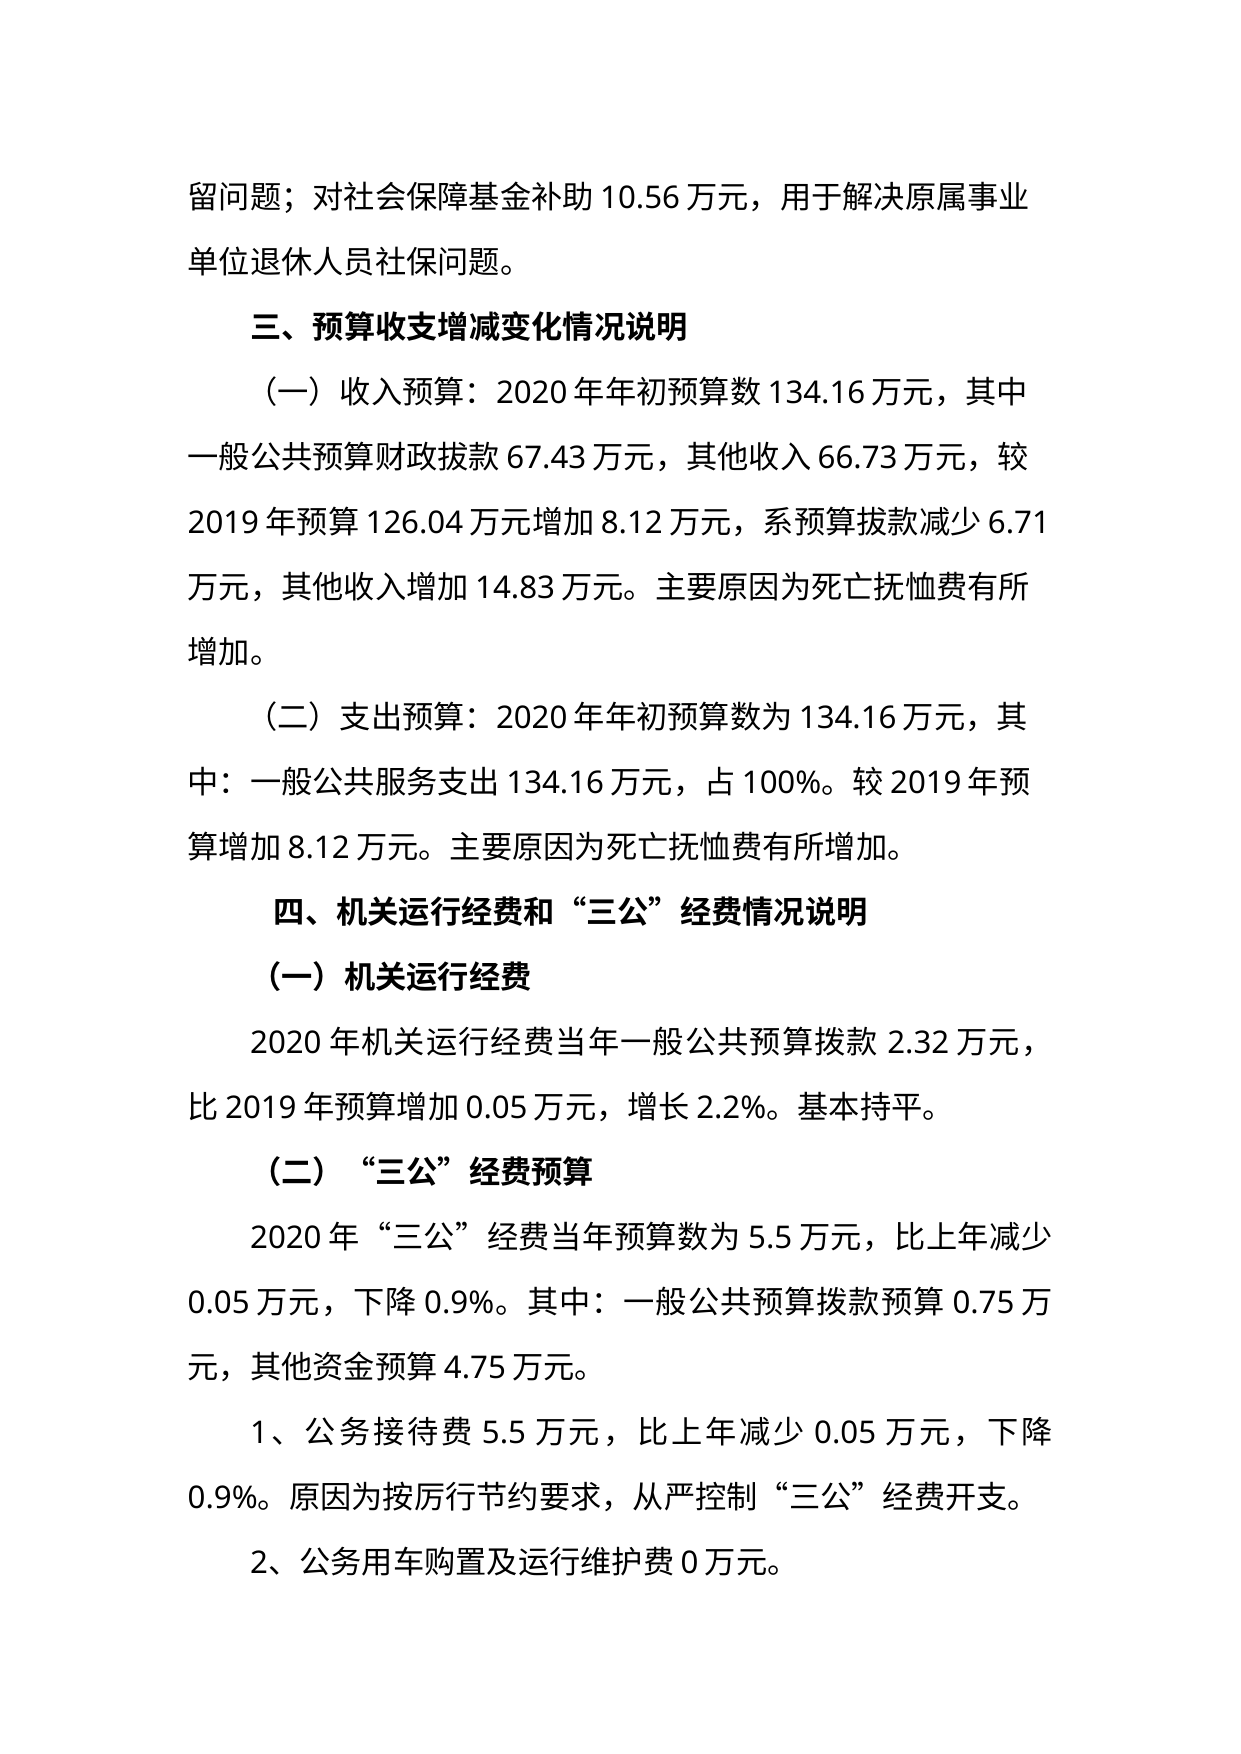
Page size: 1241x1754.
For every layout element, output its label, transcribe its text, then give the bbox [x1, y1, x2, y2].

text （一）机关运行经费 [187, 942, 1053, 1007]
text 三、预算收支增减变化情况说明 [187, 292, 1053, 357]
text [187, 162, 1053, 292]
text 2、公务用车购置及运行维护费0万元。 [187, 1527, 1053, 1592]
text （一）收入预算：2020年年初预算数134.16万元，其中一般公共预算财政拔款67.43万元，其他收入66.73万元，较2019年预算126.04万元增加8.12万元，系预算拔款减少6.71万元，其他收入增加14.83万元。主要原因为死亡抚恤费有所增加。 [187, 357, 1053, 682]
text （二）“三公”经费预算 [187, 1137, 1053, 1202]
text 四、机关运行经费和“三公”经费情况说明 [187, 877, 1053, 942]
text （二）支出预算：2020年年初预算数为134.16万元，其中：一般公共服务支出134.16万元，占100%。较2019年预算增加8.12万元。主要原因为死亡抚恤费有所增加。 [187, 682, 1053, 877]
text 2020年“三公”经费当年预算数为5.5万元，比上年减少0.05万元，下降0.9%。其中：一般公共预算拨款预算0.75万元，其他资金预算4.75万元。 [187, 1202, 1053, 1397]
text 1、公务接待费5.5万元，比上年减少0.05万元，下降0.9%。原因为按厉行节约要求，从严控制“三公”经费开支。 [187, 1397, 1053, 1527]
text 2020年机关运行经费当年一般公共预算拨款2.32万元，比2019年预算增加0.05万元，增长2.2%。基本持平。 [187, 1007, 1053, 1137]
